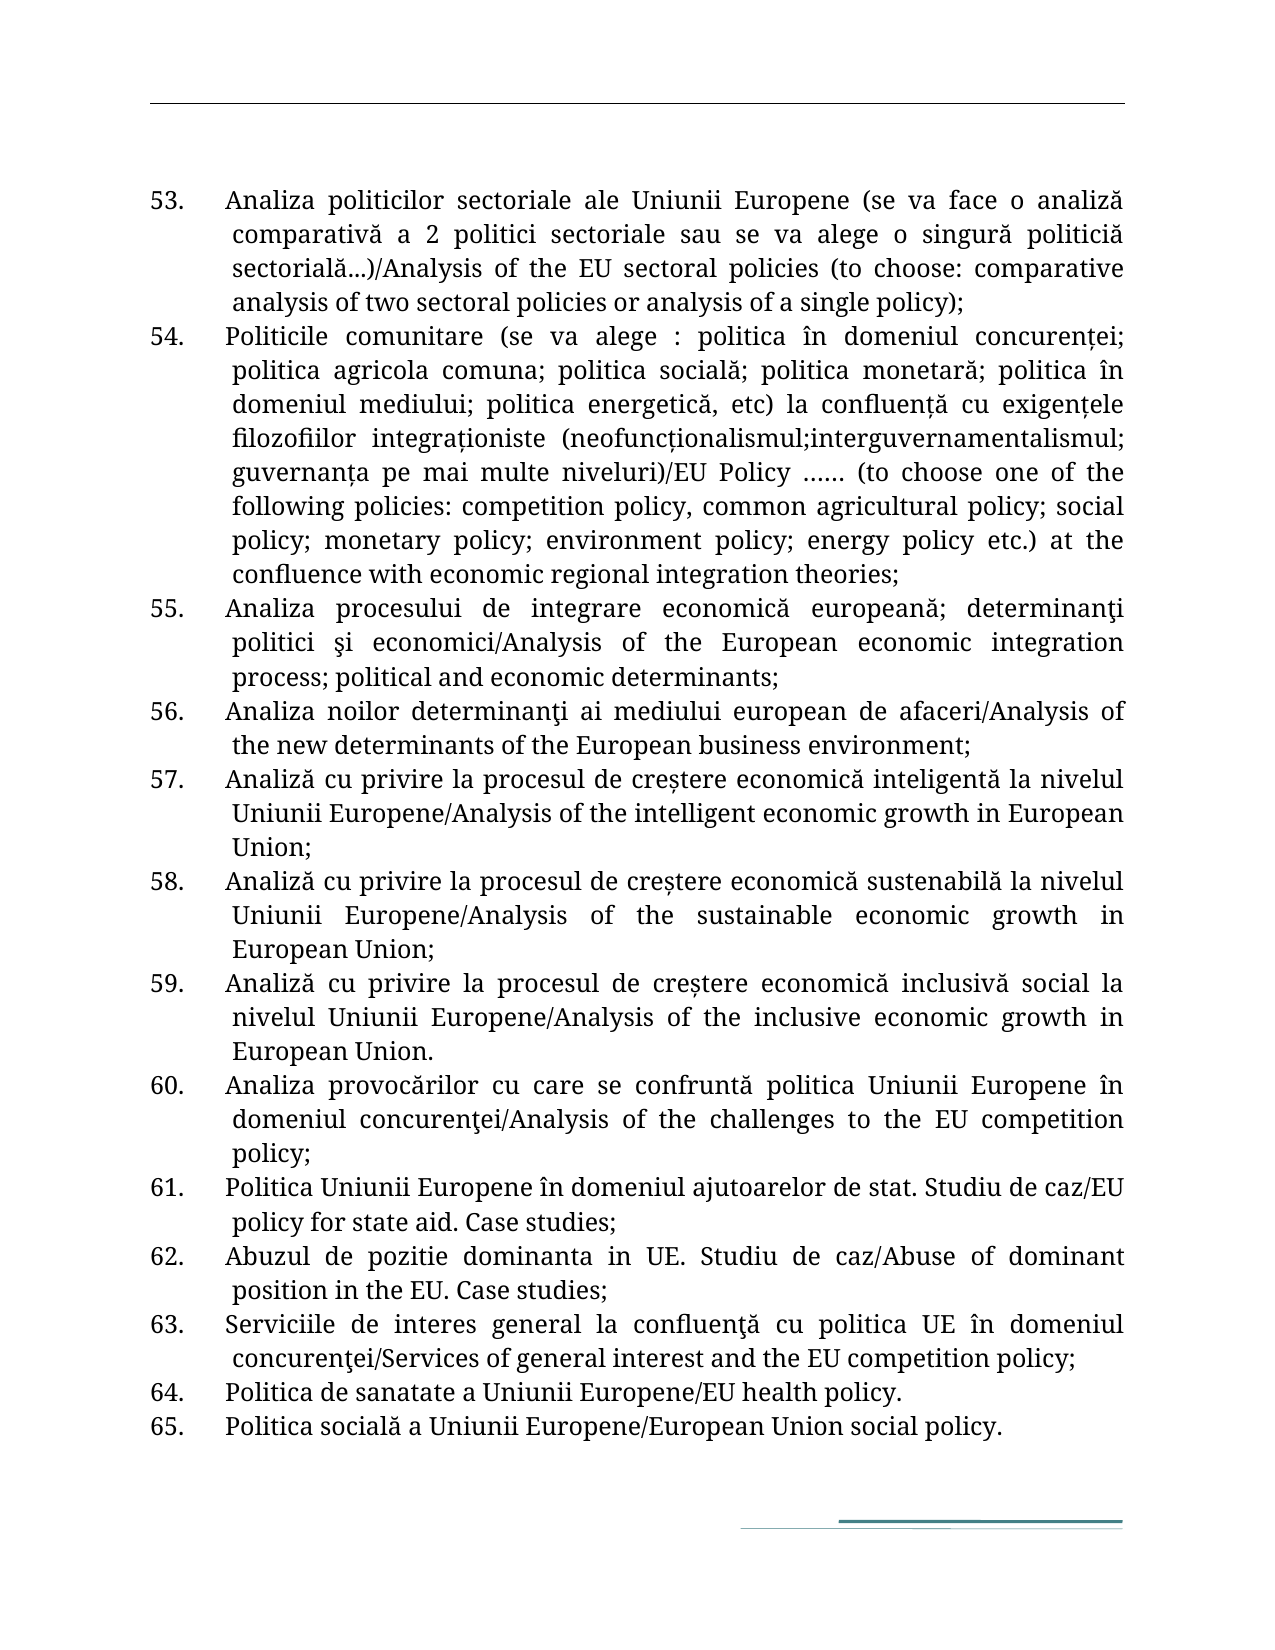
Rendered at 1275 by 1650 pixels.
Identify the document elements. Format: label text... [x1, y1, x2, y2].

list Analiză cu privire la procesul de creștere economică inteligentă la nivelul Uniunii Europene/Analysis of the intelligent economic growth in European Union; [150, 761, 1125, 863]
list Analiza procesului de integrare economică europeană; determinanţi politici şi economici/Analysis of the European economic integration process; political and economic determinants; [150, 591, 1125, 693]
list Politica Uniunii Europene în domeniul ajutoarelor de stat. Studiu de caz/EU policy for state aid. Case studies; [150, 1170, 1125, 1238]
list Analiză cu privire la procesul de creștere economică inclusivă social la nivelul Uniunii Europene/Analysis of the inclusive economic growth in European Union. [150, 966, 1125, 1068]
list Politica socială a Uniunii Europene/European Union social policy. [150, 1408, 1125, 1443]
list Analiza politicilor sectoriale ale Uniunii Europene (se va face o analiză comparativă a 2 politici sectoriale sau se va alege o singură politiciă sectorială...)/Analysis of the EU sectoral policies (to choose: comparative analysis of two sectoral policies or analysis of a single policy); [150, 182, 1125, 318]
list Abuzul de pozitie dominanta in UE. Studiu de caz/Abuse of dominant position in the EU. Case studies; [150, 1238, 1125, 1306]
list Analiză cu privire la procesul de creștere economică sustenabilă la nivelul Uniunii Europene/Analysis of the sustainable economic growth in European Union; [150, 863, 1125, 966]
list Politicile comunitare (se va alege : politica în domeniul concurenței; politica agricola comuna; politica socială; politica monetară; politica în domeniul mediului; politica energetică, etc) la confluență cu exigențele filozofiilor integraționiste (neofuncționalismul;interguvernamentalismul; guvernanța pe mai multe niveluri)/EU Policy …… (to choose one of the following policies: competition policy, common agricultural policy; social policy; monetary policy; environment policy; energy policy etc.) at the confluence with economic regional integration theories; [150, 318, 1125, 591]
list Serviciile de interes general la confluenţă cu politica UE în domeniul concurenţei/Services of general interest and the EU competition policy; [150, 1306, 1125, 1374]
list Politica de sanatate a Uniunii Europene/EU health policy. [150, 1374, 1125, 1408]
list Analiza provocărilor cu care se confruntă politica Uniunii Europene în domeniul concurenţei/Analysis of the challenges to the EU competition policy; [150, 1068, 1125, 1170]
list Analiza noilor determinanţi ai mediului european de afaceri/Analysis of the new determinants of the European business environment; [150, 693, 1125, 761]
